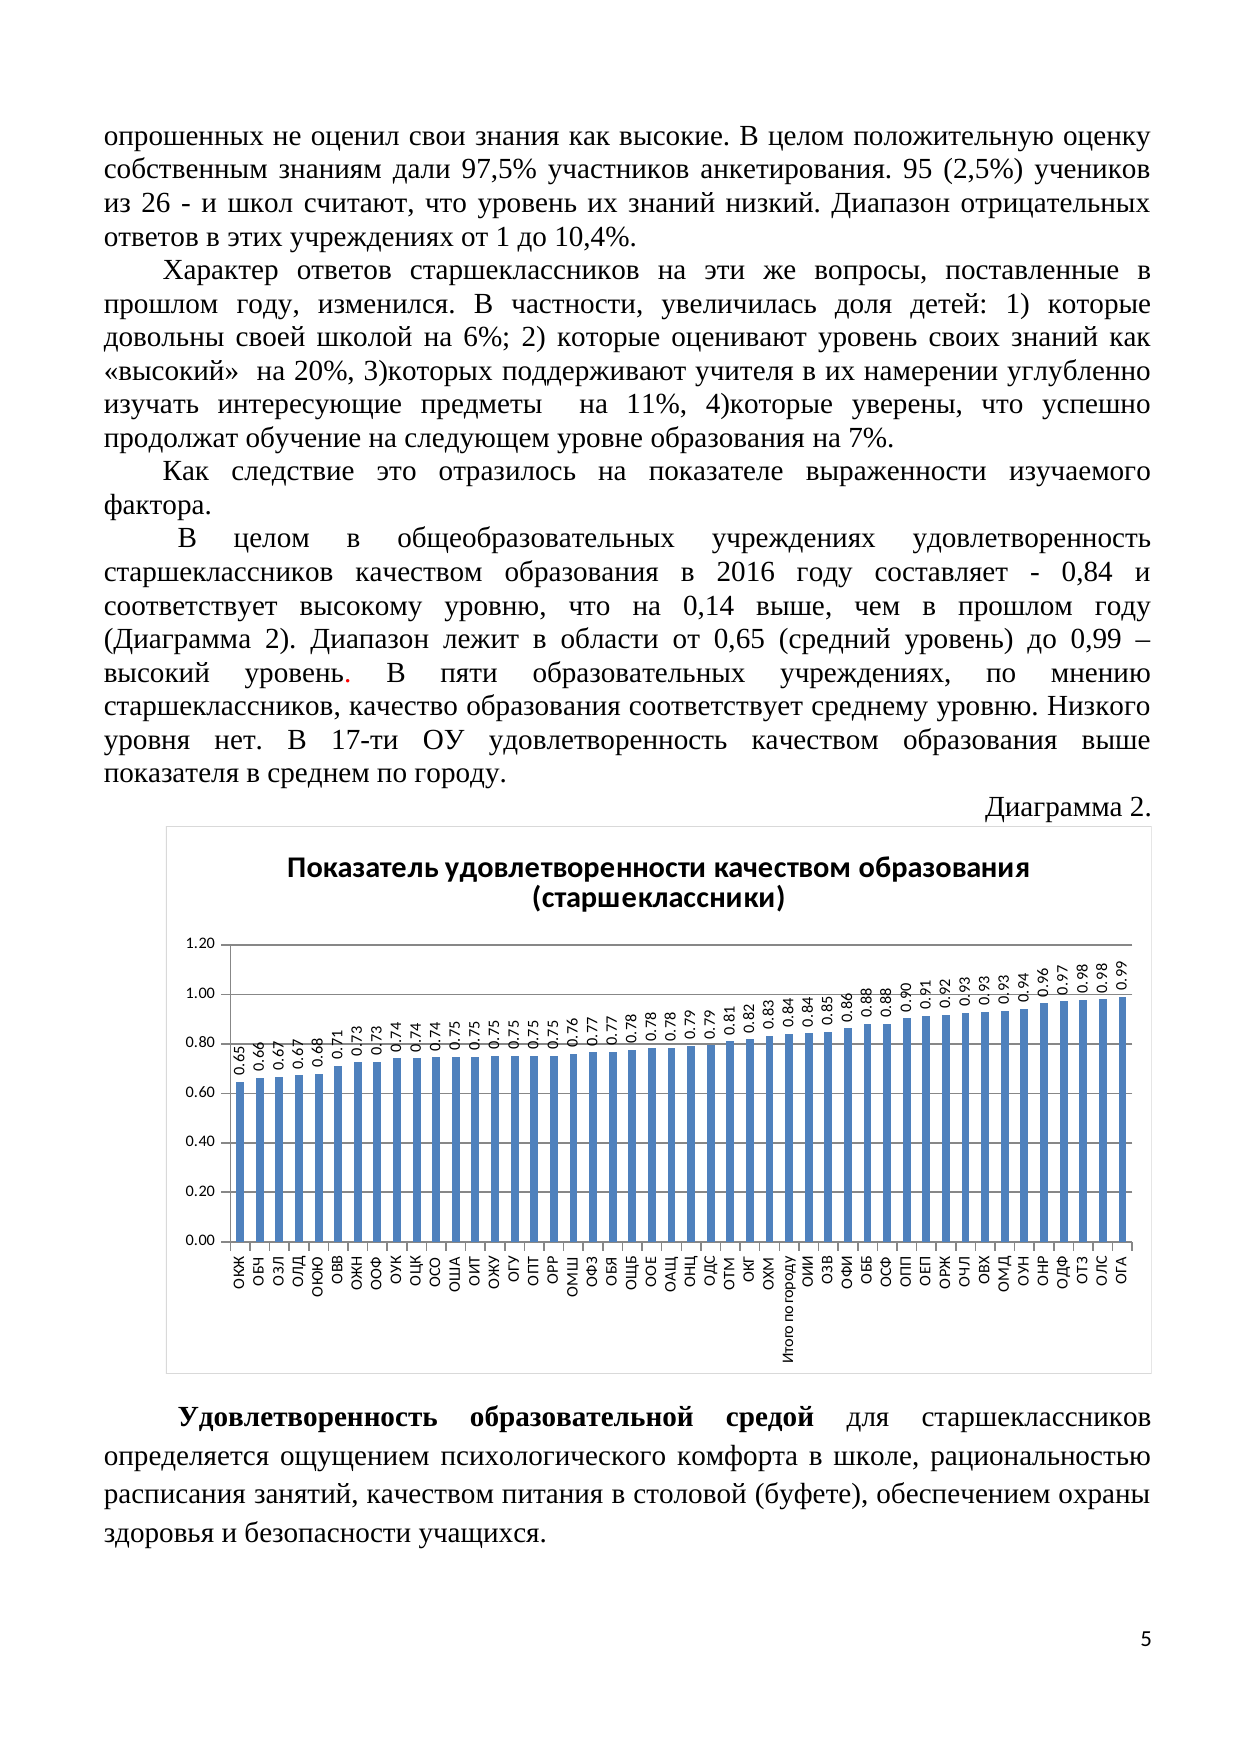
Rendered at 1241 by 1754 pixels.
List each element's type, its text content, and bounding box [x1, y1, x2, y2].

text Диаграмма 2. [103, 789, 1152, 1374]
text В целом в общеобразовательных учреждениях удовлетворенность старшеклассников качеством образования в 2016 году составляет - 0,84 и соответствует высокому уровню, что на 0,14 выше, чем в прошлом году (Диаграмма 2). Диапазон лежит в области от 0,65 (средний уровень) до 0,99 – высокий уровень. В пяти образовательных учреждениях, по мнению старшеклассников, качество образования соответствует среднему уровню. Низкого уровня нет. В 17-ти ОУ удовлетворенность качеством образования выше показателя в среднем по городу. [103, 521, 1152, 789]
text Удовлетворенность образовательной средой для старшеклассников определяется ощущением психологического комфорта в школе, рациональностью расписания занятий, качеством питания в столовой (буфете), обеспечением охраны здоровья и безопасности учащихся. [103, 1399, 1152, 1548]
text Характер ответов старшеклассников на эти же вопросы, поставленные в прошлом году, изменился. В частности, увеличилась доля детей: 1) которые довольны своей школой на 6%; 2) которые оценивают уровень своих знаний как «высокий» на 20%, 3)которых поддерживают учителя в их намерении углубленно изучать интересующие предметы на 11%, 4)которые уверены, что успешно продолжат обучение на следующем уровне образования на 7%. [103, 252, 1152, 453]
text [103, 118, 1152, 252]
text Как следствие это отразилось на показателе выраженности изучаемого фактора. [103, 453, 1152, 521]
